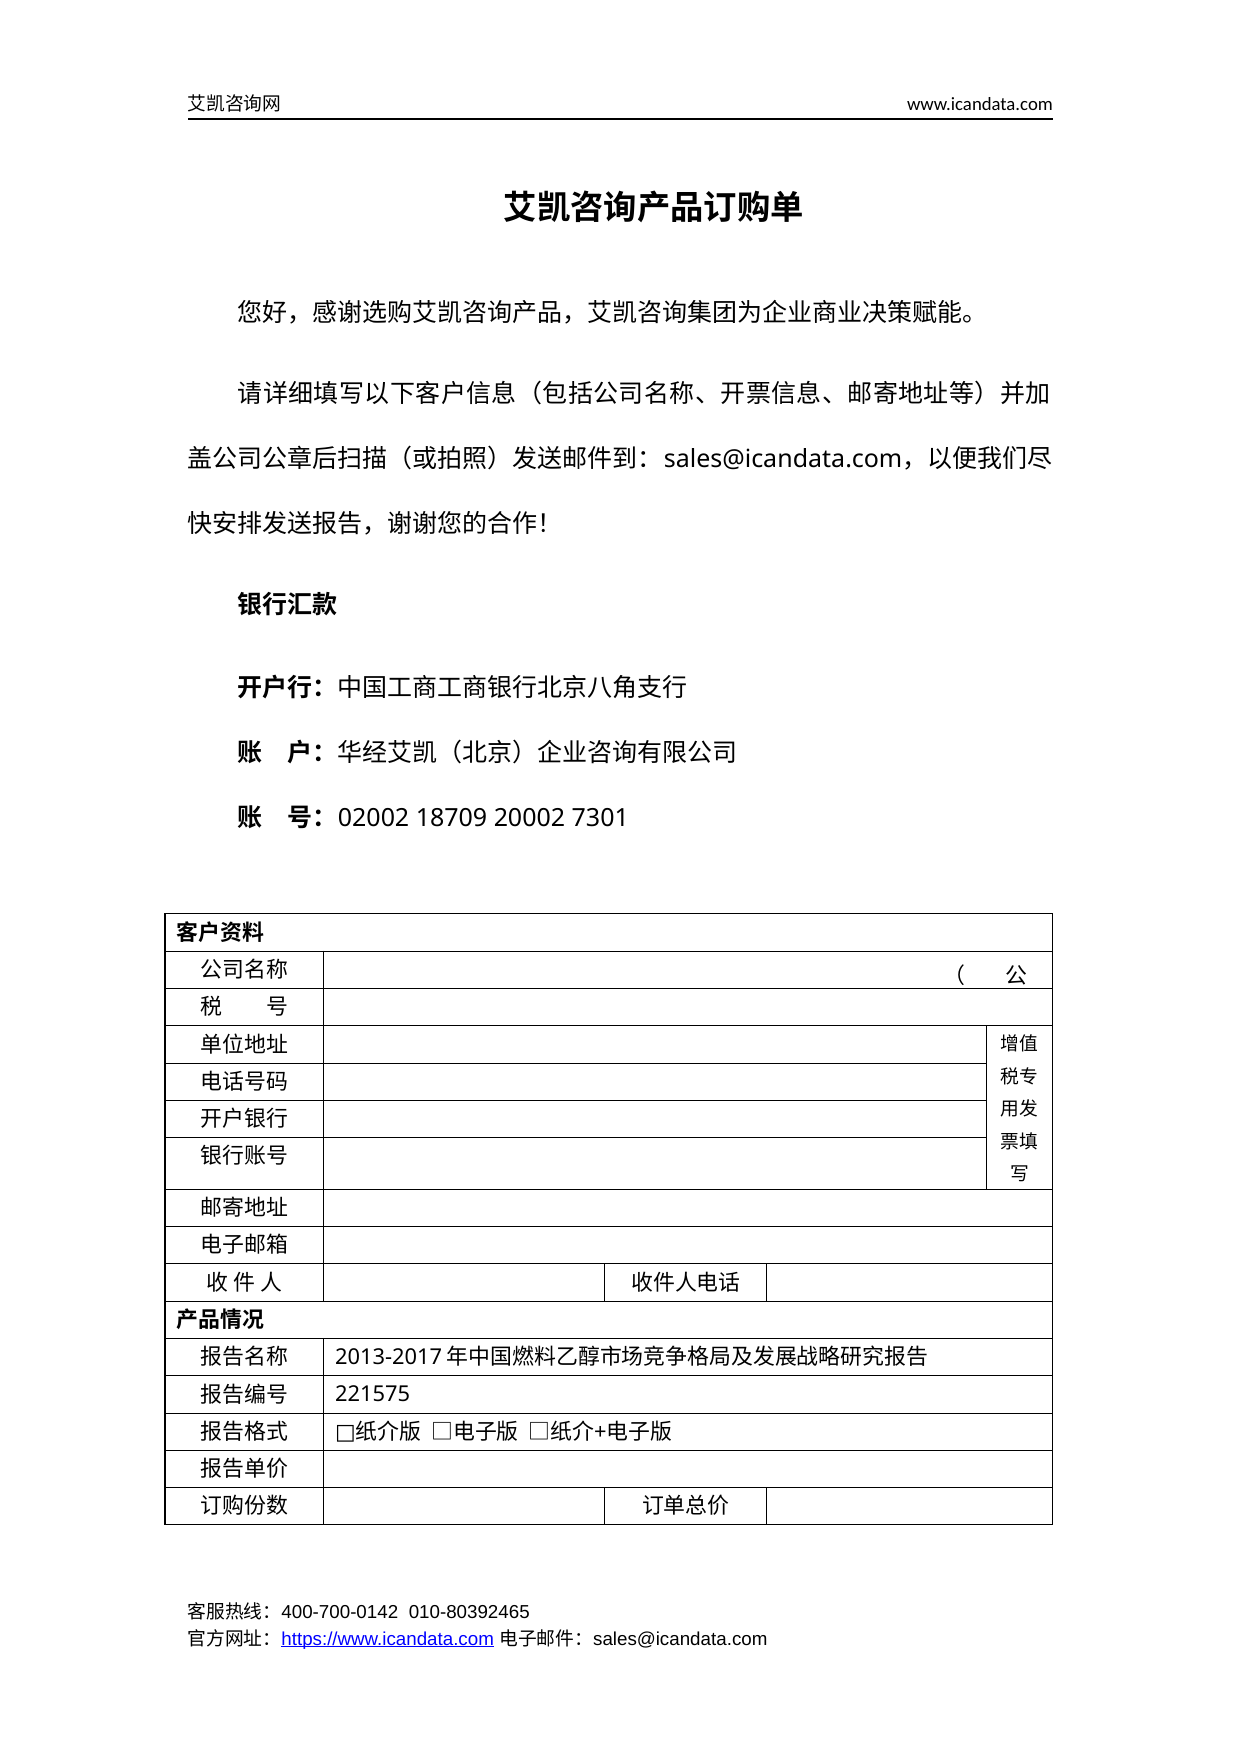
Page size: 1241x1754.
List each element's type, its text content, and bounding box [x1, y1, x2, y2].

text 账 号：02002 18709 20002 7301 [187, 783, 1053, 848]
table_cell 增值税专用发票填写 [987, 1026, 1052, 1189]
table_cell 报告格式 [166, 1414, 323, 1450]
table_cell 邮寄地址 [166, 1190, 323, 1226]
table_header 客户资料 [166, 914, 1052, 951]
text 请详细填写以下客户信息（包括公司名称、开票信息、邮寄地址等）并加盖公司公章后扫描（或拍照）发送邮件到：sales@icandata.com，以便我们尽快安排发送报告，谢谢您的合作！ [187, 359, 1053, 554]
text 您好，感谢选购艾凯咨询产品，艾凯咨询集团为企业商业决策赋能。 [187, 278, 1053, 343]
table_cell 报告编号 [166, 1376, 323, 1412]
table_cell [324, 1451, 1052, 1487]
table_cell 收件人电话 [605, 1264, 766, 1301]
table_cell 税 号 [166, 989, 323, 1025]
text 账 户：华经艾凯（北京）企业咨询有限公司 [187, 718, 1053, 783]
table_cell [324, 1101, 986, 1137]
table_cell [324, 1026, 986, 1062]
table_cell 订购份数 [166, 1488, 323, 1524]
table_cell 开户银行 [166, 1101, 323, 1137]
table_cell 产品情况 [166, 1302, 1052, 1338]
table_cell 报告单价 [166, 1451, 323, 1487]
table_cell 报告名称 [166, 1339, 323, 1375]
table_cell 收 件 人 [166, 1264, 323, 1301]
table_cell 电子邮箱 [166, 1227, 323, 1263]
text 开户行：中国工商工商银行北京八角支行 [187, 653, 1053, 718]
table_cell [767, 1488, 1052, 1524]
table_cell 银行账号 [166, 1138, 323, 1189]
table_cell [324, 1064, 986, 1100]
table_cell 公司名称 [166, 952, 323, 988]
text 艾凯咨询产品订购单 [187, 172, 1053, 237]
table_cell 2013-2017年中国燃料乙醇市场竞争格局及发展战略研究报告 [324, 1339, 1052, 1375]
table_cell [324, 952, 1052, 988]
text 银行汇款 [187, 570, 1053, 635]
table_cell [324, 1190, 1052, 1226]
table_cell [324, 1488, 604, 1524]
table_cell [324, 1138, 986, 1189]
table_cell [324, 1227, 1052, 1263]
table_cell 单位地址 [166, 1026, 323, 1062]
table_cell □纸介版 □电子版 □纸介+电子版 [324, 1414, 1052, 1450]
table_cell 221575 [324, 1376, 1052, 1412]
table_cell [767, 1264, 1052, 1301]
table_cell 电话号码 [166, 1064, 323, 1100]
table_cell [324, 989, 1052, 1025]
table_cell [324, 1264, 604, 1301]
table_cell 订单总价 [605, 1488, 766, 1524]
